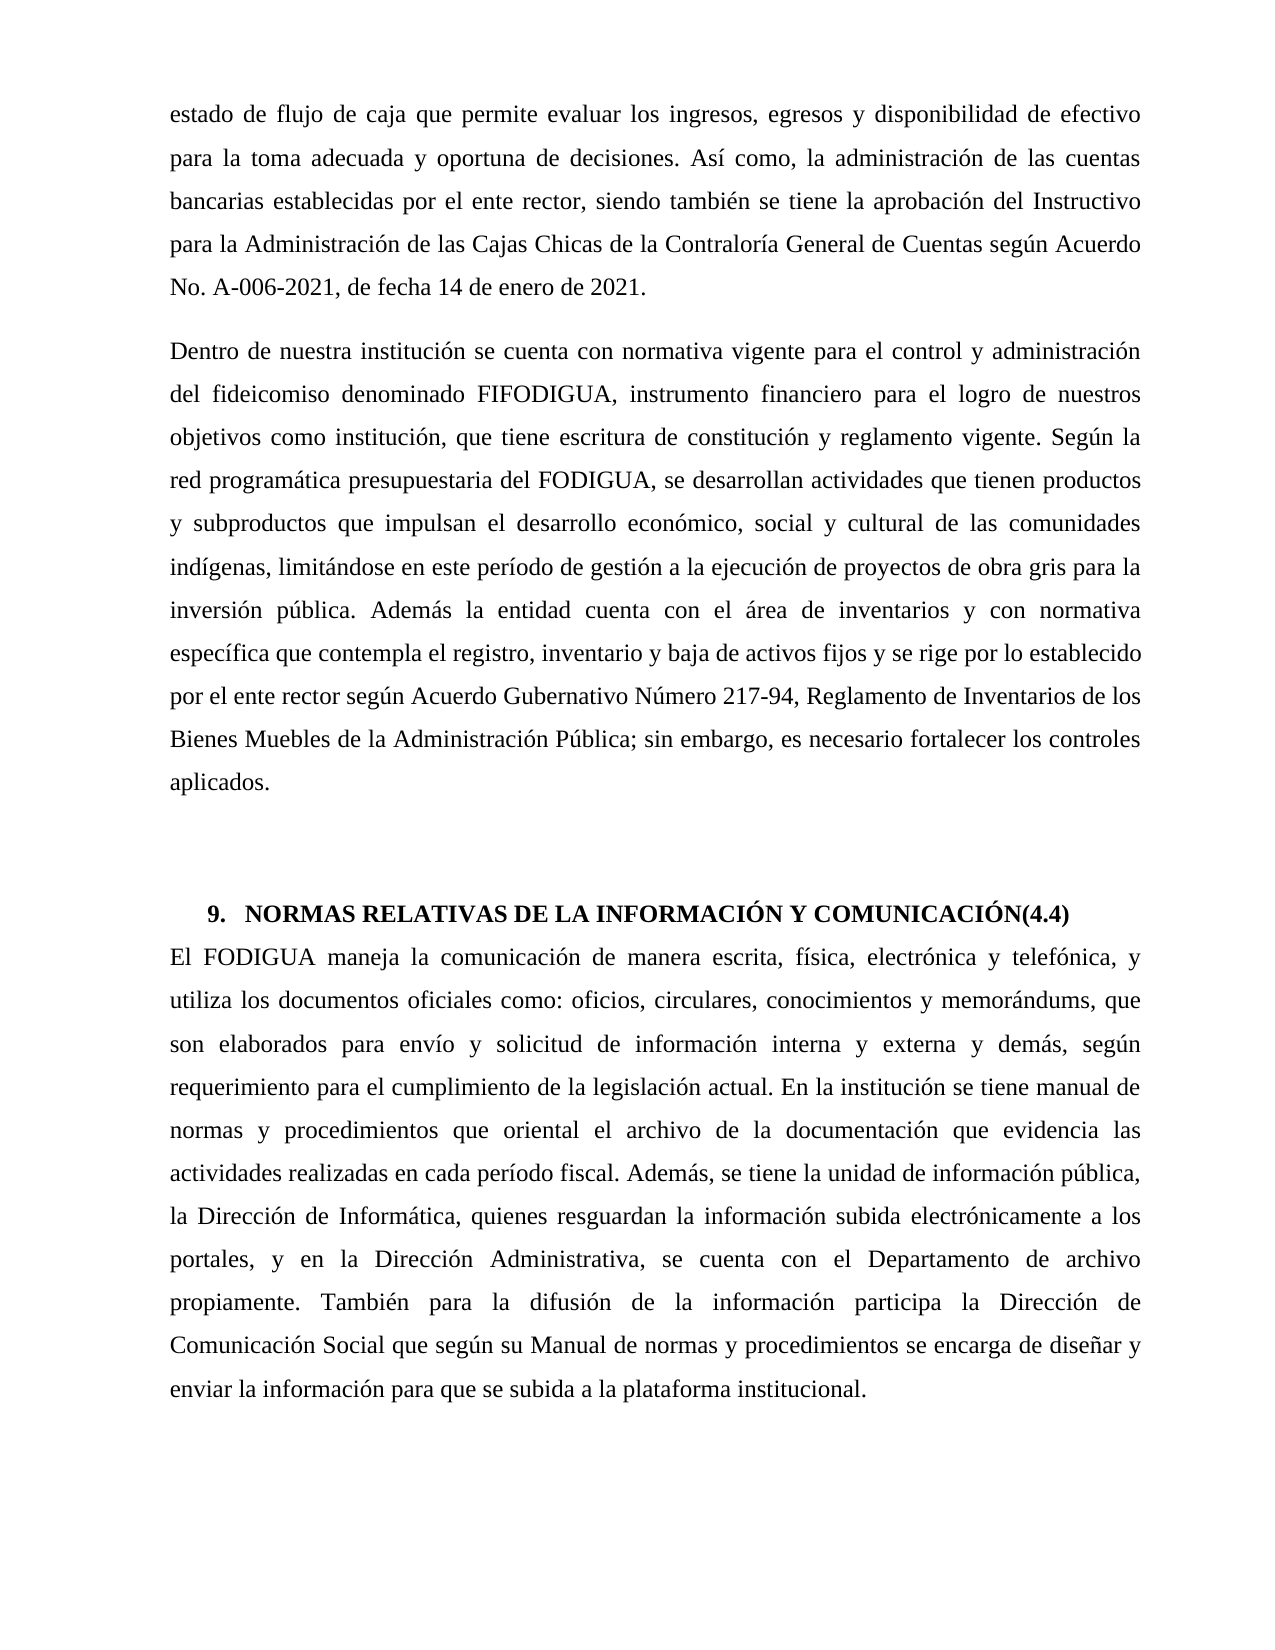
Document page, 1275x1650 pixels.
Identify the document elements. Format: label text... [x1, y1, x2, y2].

text El FODIGUA maneja la comunicación de manera escrita, física, electrónica y telefónica, y utiliza los documentos oficiales como: oficios, circulares, conocimientos y memorándums, que son elaborados para envío y solicitud de información interna y externa y demás, según requerimiento para el cumplimiento de la legislación actual. En la institución se tiene manual de normas y procedimientos que oriental el archivo de la documentación que evidencia las actividades realizadas en cada período fiscal. Además, se tiene la unidad de información pública, la Dirección de Informática, quienes resguardan la información subida electrónicamente a los portales, y en la Dirección Administrativa, se cuenta con el Departamento de archivo propiamente. También para la difusión de la información participa la Dirección de Comunicación Social que según su Manual de normas y procedimientos se encarga de diseñar y enviar la información para que se subida a la plataforma institucional. [169, 942, 1142, 1402]
subtitle NORMAS RELATIVAS DE LA INFORMACIÓN Y COMUNICACIÓN(4.4) [207, 899, 1142, 928]
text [169, 99, 1142, 301]
text Dentro de nuestra institución se cuenta con normativa vigente para el control y administración del fideicomiso denominado FIFODIGUA, instrumento financiero para el logro de nuestros objetivos como institución, que tiene escritura de constitución y reglamento vigente. Según la red programática presupuestaria del FODIGUA, se desarrollan actividades que tienen productos y subproductos que impulsan el desarrollo económico, social y cultural de las comunidades indígenas, limitándose en este período de gestión a la ejecución de proyectos de obra gris para la inversión pública. Además la entidad cuenta con el área de inventarios y con normativa específica que contempla el registro, inventario y baja de activos fijos y se rige por lo establecido por el ente rector según Acuerdo Gubernativo Número 217-94, Reglamento de Inventarios de los Bienes Muebles de la Administración Pública; sin embargo, es necesario fortalecer los controles aplicados. [169, 336, 1142, 796]
